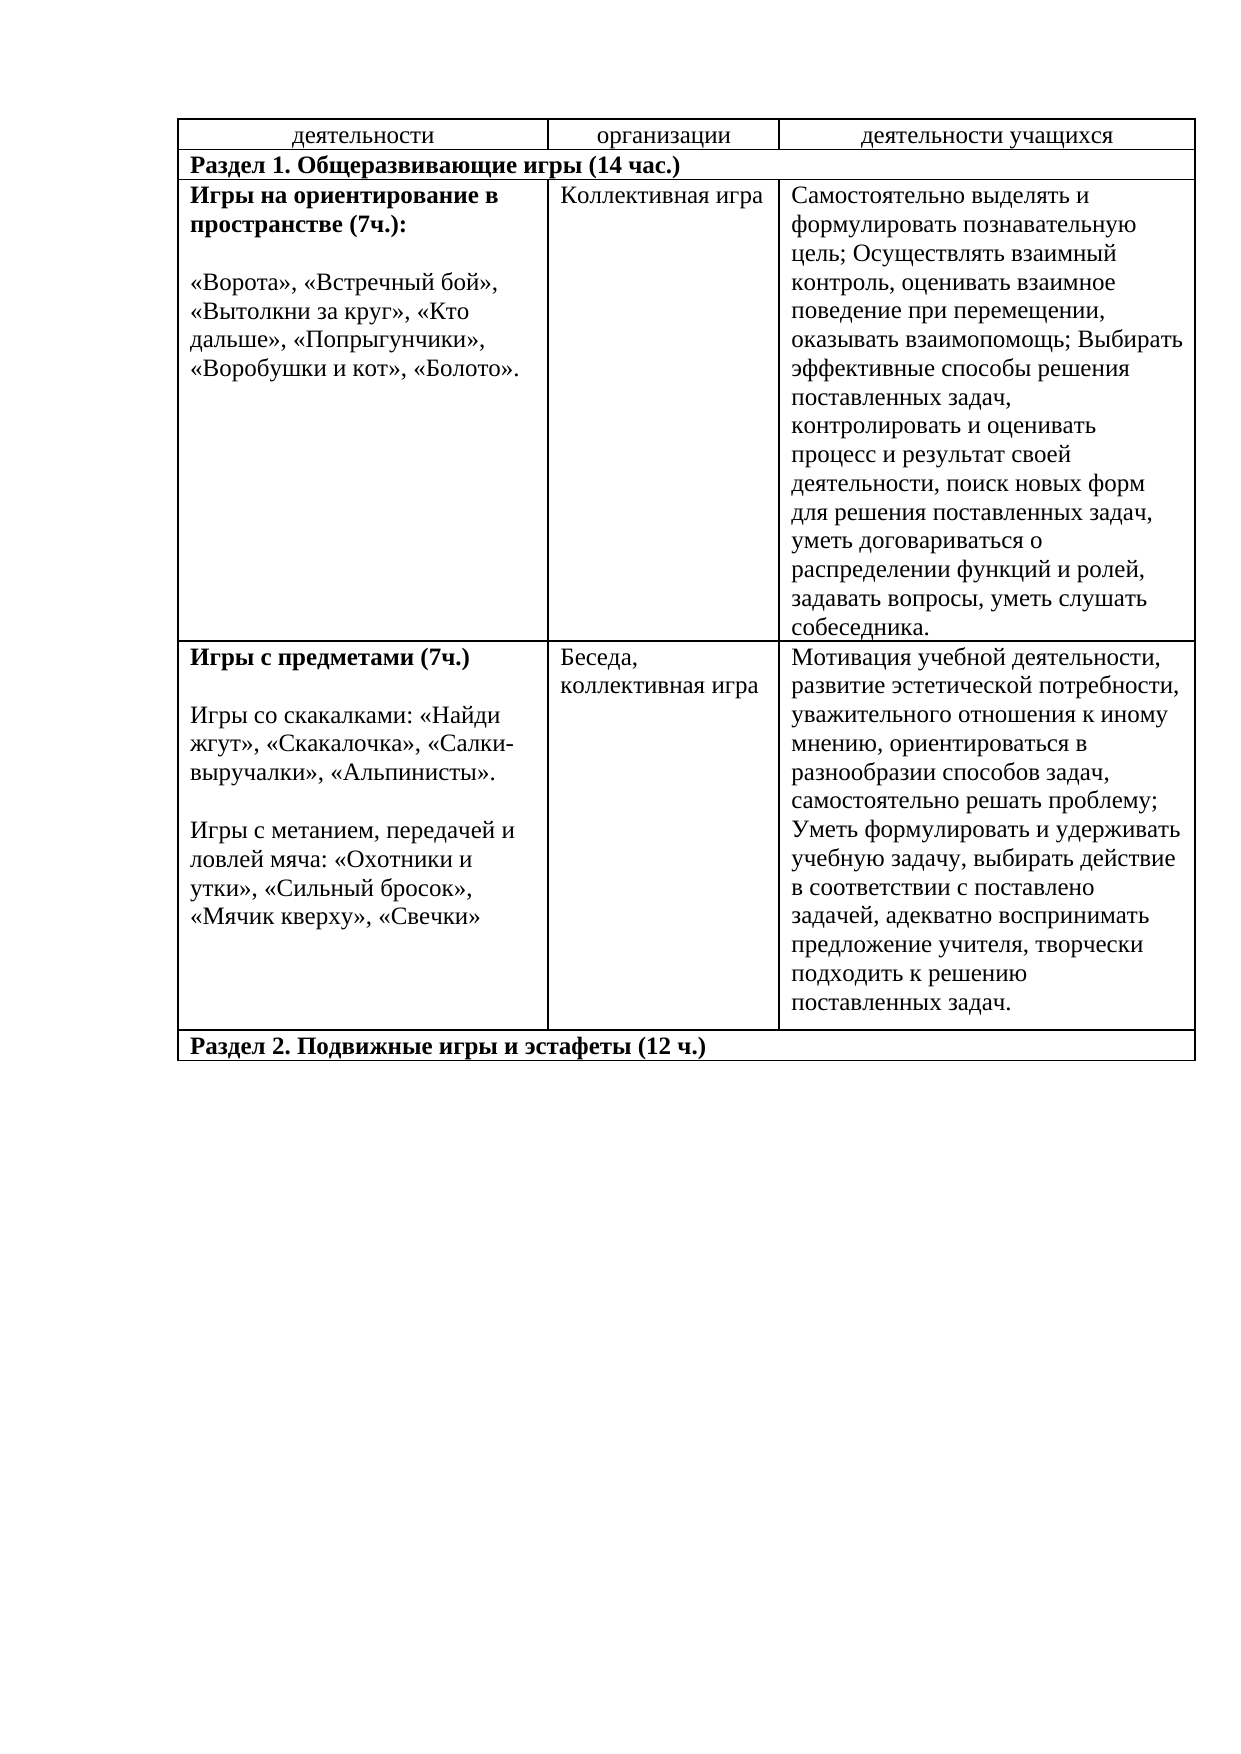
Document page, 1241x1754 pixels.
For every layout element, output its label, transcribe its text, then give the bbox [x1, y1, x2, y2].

table_cell Игры на ориентирование в пространстве (7ч.): «Ворота», «Встречный бой», «Вытолкни за круг», «Кто дальше», «Попрыгунчики», «Воробушки и кот», «Болото». [179, 180, 547, 640]
table_cell Игры с предметами (7ч.) Игры со скакалками: «Найди жгут», «Скакалочка», «Салки-выручалки», «Альпинисты». Игры с метанием, передачей и ловлей мяча: «Охотники и утки», «Сильный бросок», «Мячик кверху», «Свечки» [179, 642, 547, 1029]
table_cell Раздел 2. Подвижные игры и эстафеты (12 ч.) [179, 1031, 1194, 1060]
table_cell Раздел 1. Общеразвивающие игры (14 час.) [179, 150, 1194, 179]
table_cell Самостоятельно выделять и формулировать познавательную цель; Осуществлять взаимный контроль, оценивать взаимное поведение при перемещении, оказывать взаимопомощь; Выбирать эффективные способы решения поставленных задач, контролировать и оценивать процесс и результат своей деятельности, поиск новых форм для решения поставленных задач, уметь договариваться о распределении функций и ролей, задавать вопросы, уметь слушать собеседника. [780, 180, 1194, 640]
table_cell Мотивация учебной деятельности, развитие эстетической потребности, уважительного отношения к иному мнению, ориентироваться в разнообразии способов задач, самостоятельно решать проблему; Уметь формулировать и удерживать учебную задачу, выбирать действие в соответствии с поставлено задачей, адекватно воспринимать предложение учителя, творчески подходить к решению поставленных задач. [780, 642, 1194, 1029]
table_header Формы организации [549, 120, 778, 148]
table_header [780, 120, 1194, 148]
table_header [179, 120, 547, 148]
table_cell Беседа, коллективная игра [549, 642, 778, 1029]
table_cell Коллективная игра [549, 180, 778, 640]
